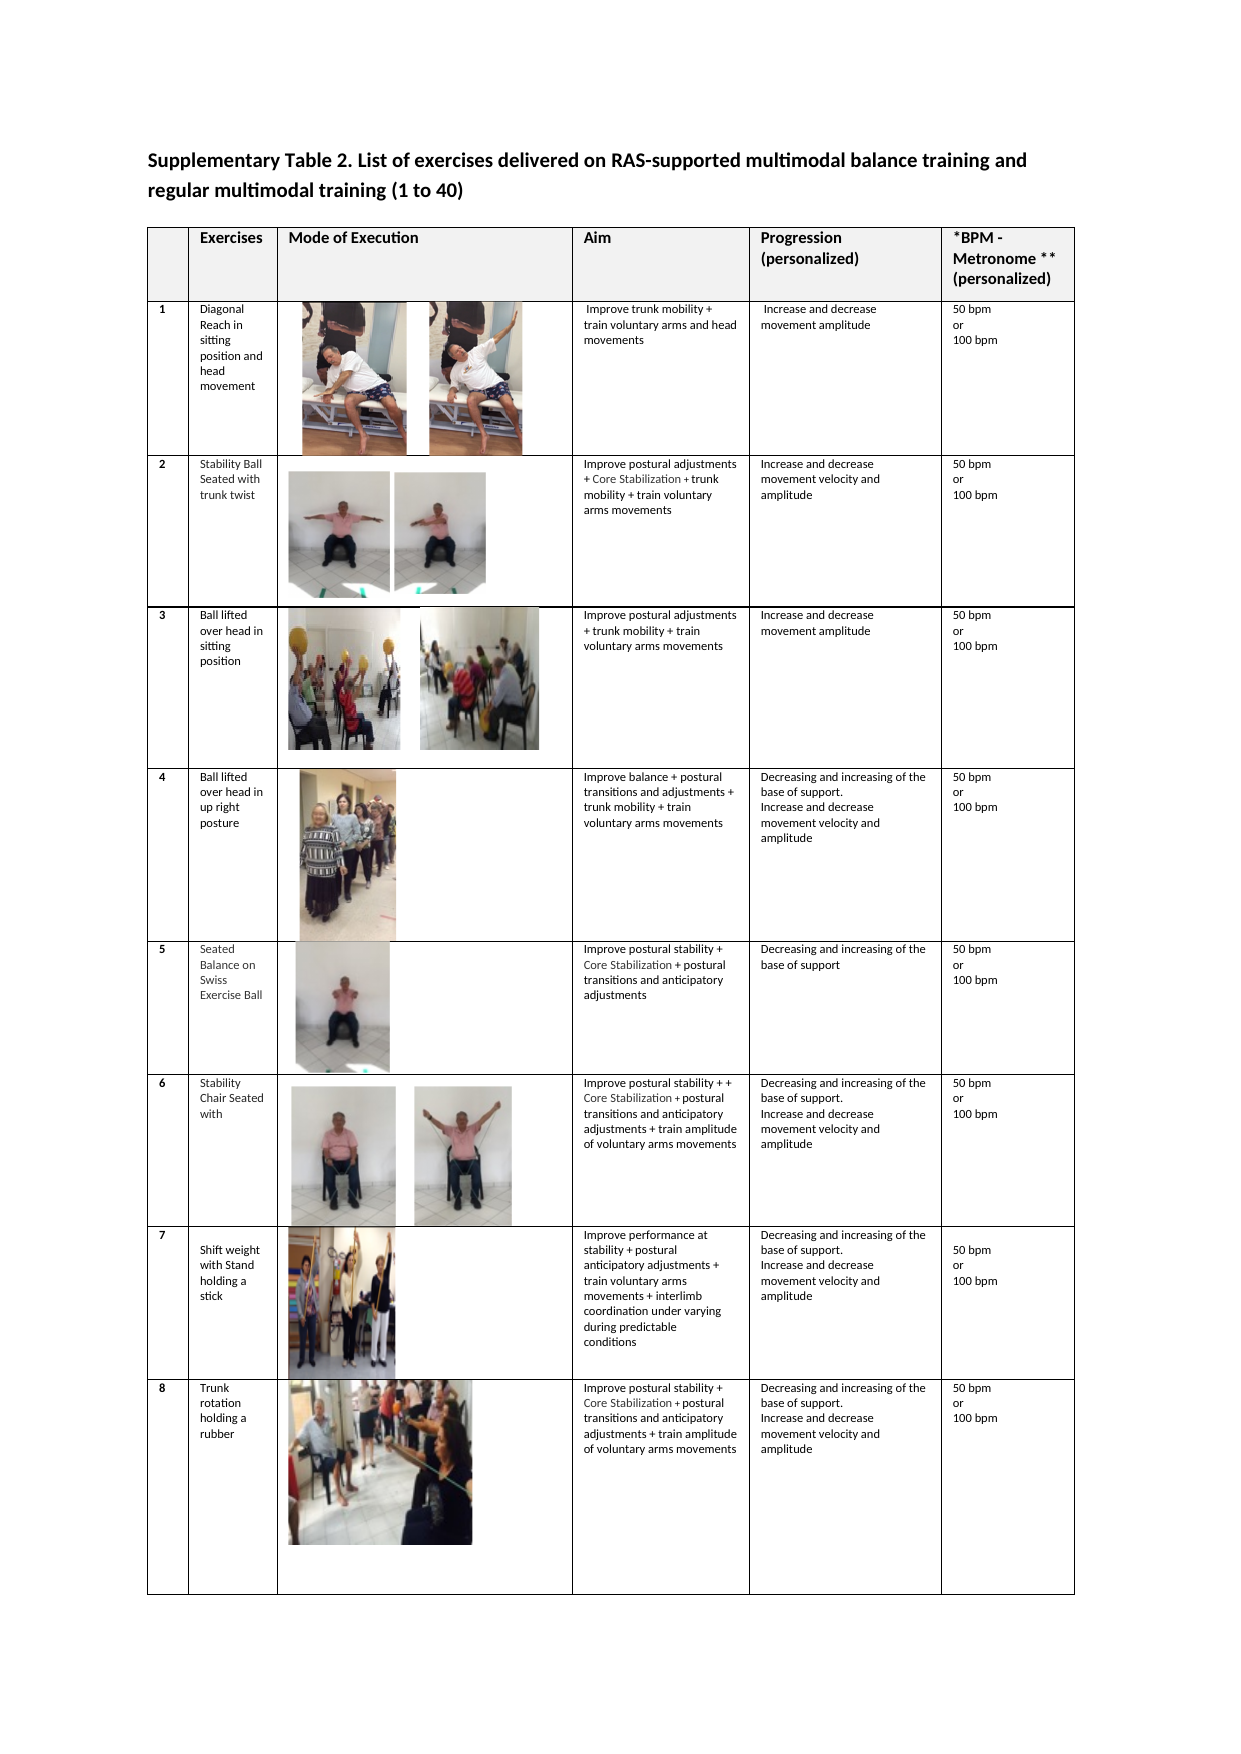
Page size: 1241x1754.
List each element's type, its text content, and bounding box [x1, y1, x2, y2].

picture [420, 607, 540, 750]
picture [292, 1087, 395, 1225]
table_cell Improve postural stability + Core Stabilization + postural transitions and anticipatory adjustments [573, 942, 749, 1074]
table_cell 3 [148, 608, 188, 768]
table_cell [278, 769, 299, 941]
table_cell 50 bpm or 100 bpm [942, 942, 1074, 1074]
table_cell 50 bpm or 100 bpm [942, 1380, 1074, 1594]
table_cell Seated Balance on Swiss Exercise Ball [189, 942, 277, 1074]
table_cell Decreasing and increasing of the base of support. Increase and decrease movement velocity and amplitude [750, 1227, 941, 1379]
table_cell Improve trunk mobility + train voluntary arms and head movements [573, 302, 749, 455]
table_cell 50 bpm or 100 bpm [942, 302, 1074, 455]
picture [302, 302, 407, 456]
table_header [148, 228, 188, 301]
picture [299, 769, 397, 941]
picture [395, 473, 485, 594]
table_cell 50 bpm or 100 bpm [942, 1227, 1074, 1379]
table_cell Decreasing and increasing of the base of support [750, 942, 941, 1074]
table_cell 50 bpm or 100 bpm [942, 608, 1074, 768]
table_cell 4 [148, 769, 188, 941]
table_cell 50 bpm or 100 bpm [942, 456, 1074, 606]
table_cell 1 [148, 302, 188, 455]
table_cell Improve postural adjustments + Core Stabilization + trunk mobility + train voluntary arms movements [573, 456, 749, 606]
table_cell Decreasing and increasing of the base of support. Increase and decrease movement velocity and amplitude [750, 1075, 941, 1226]
table_cell [397, 769, 572, 941]
table_cell [278, 456, 572, 606]
picture [289, 472, 390, 598]
table_cell [278, 1075, 572, 1226]
table_header Mode of Execution [278, 228, 572, 301]
table_cell [407, 302, 429, 455]
table_cell [278, 942, 572, 1074]
table_cell Ball lifted over head in up right posture [189, 769, 277, 941]
picture [288, 1380, 473, 1545]
table_header *BPM -Metronome ** (personalized) [942, 228, 1074, 301]
table_cell Trunk rotation holding a rubber [189, 1380, 277, 1594]
table_header Progression (personalized) [750, 228, 941, 301]
table_cell Shift weight with Stand holding a stick [189, 1227, 277, 1379]
table_cell Improve postural adjustments + trunk mobility + train voluntary arms movements [573, 608, 749, 768]
table_cell Improve balance + postural transitions and adjustments + trunk mobility + train voluntary arms movements [573, 769, 749, 941]
table_cell 2 [148, 456, 188, 606]
table_cell [278, 1380, 572, 1594]
picture [296, 942, 389, 1072]
table_header Aim [573, 228, 749, 301]
table_cell [278, 302, 302, 455]
table_cell Diagonal Reach in sitting position and head movement [189, 302, 277, 455]
table_cell Stability Chair Seated with [189, 1075, 277, 1226]
table_cell 5 [148, 942, 188, 1074]
table_cell Stability Ball Seated with trunk twist [189, 456, 277, 606]
table_cell Ball lifted over head in sitting position [189, 608, 277, 768]
picture [288, 1226, 396, 1379]
table_cell 8 [148, 1380, 188, 1594]
picture [429, 301, 523, 456]
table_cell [750, 1380, 941, 1594]
table_cell Increase and decrease movement amplitude [750, 608, 941, 768]
picture [288, 608, 401, 750]
table_cell [396, 1227, 572, 1379]
table_cell Increase and decrease movement velocity and amplitude [750, 456, 941, 606]
table_cell Improve postural stability + + Core Stabilization + postural transitions and anticipatory adjustments + train amplitude of voluntary arms movements [573, 1075, 749, 1226]
picture [415, 1087, 511, 1225]
table_cell 7 [148, 1227, 188, 1379]
text Supplementary Table 2. List of exercises delivered on RAS-supported multimodal balance training and regular multimodal training (1 to 40) [148, 148, 1093, 202]
table_cell 6 [148, 1075, 188, 1226]
table_cell [523, 302, 572, 455]
table_cell Decreasing and increasing of the base of support. Increase and decrease movement velocity and amplitude [750, 769, 941, 941]
table_cell Improve performance at stability + postural anticipatory adjustments + train voluntary arms movements + interlimb coordination under varying during predictable conditions [573, 1227, 749, 1379]
table_cell 50 bpm or 100 bpm [942, 1075, 1074, 1226]
table_cell [278, 608, 572, 768]
table_header Exercises [189, 228, 277, 301]
table_cell Improve postural stability + Core Stabilization + postural transitions and anticipatory adjustments + train amplitude of voluntary arms movements [573, 1380, 749, 1594]
table_cell 50 bpm or 100 bpm [942, 769, 1074, 941]
table_cell [278, 1227, 288, 1379]
table_cell Increase and decrease movement amplitude [750, 302, 941, 455]
